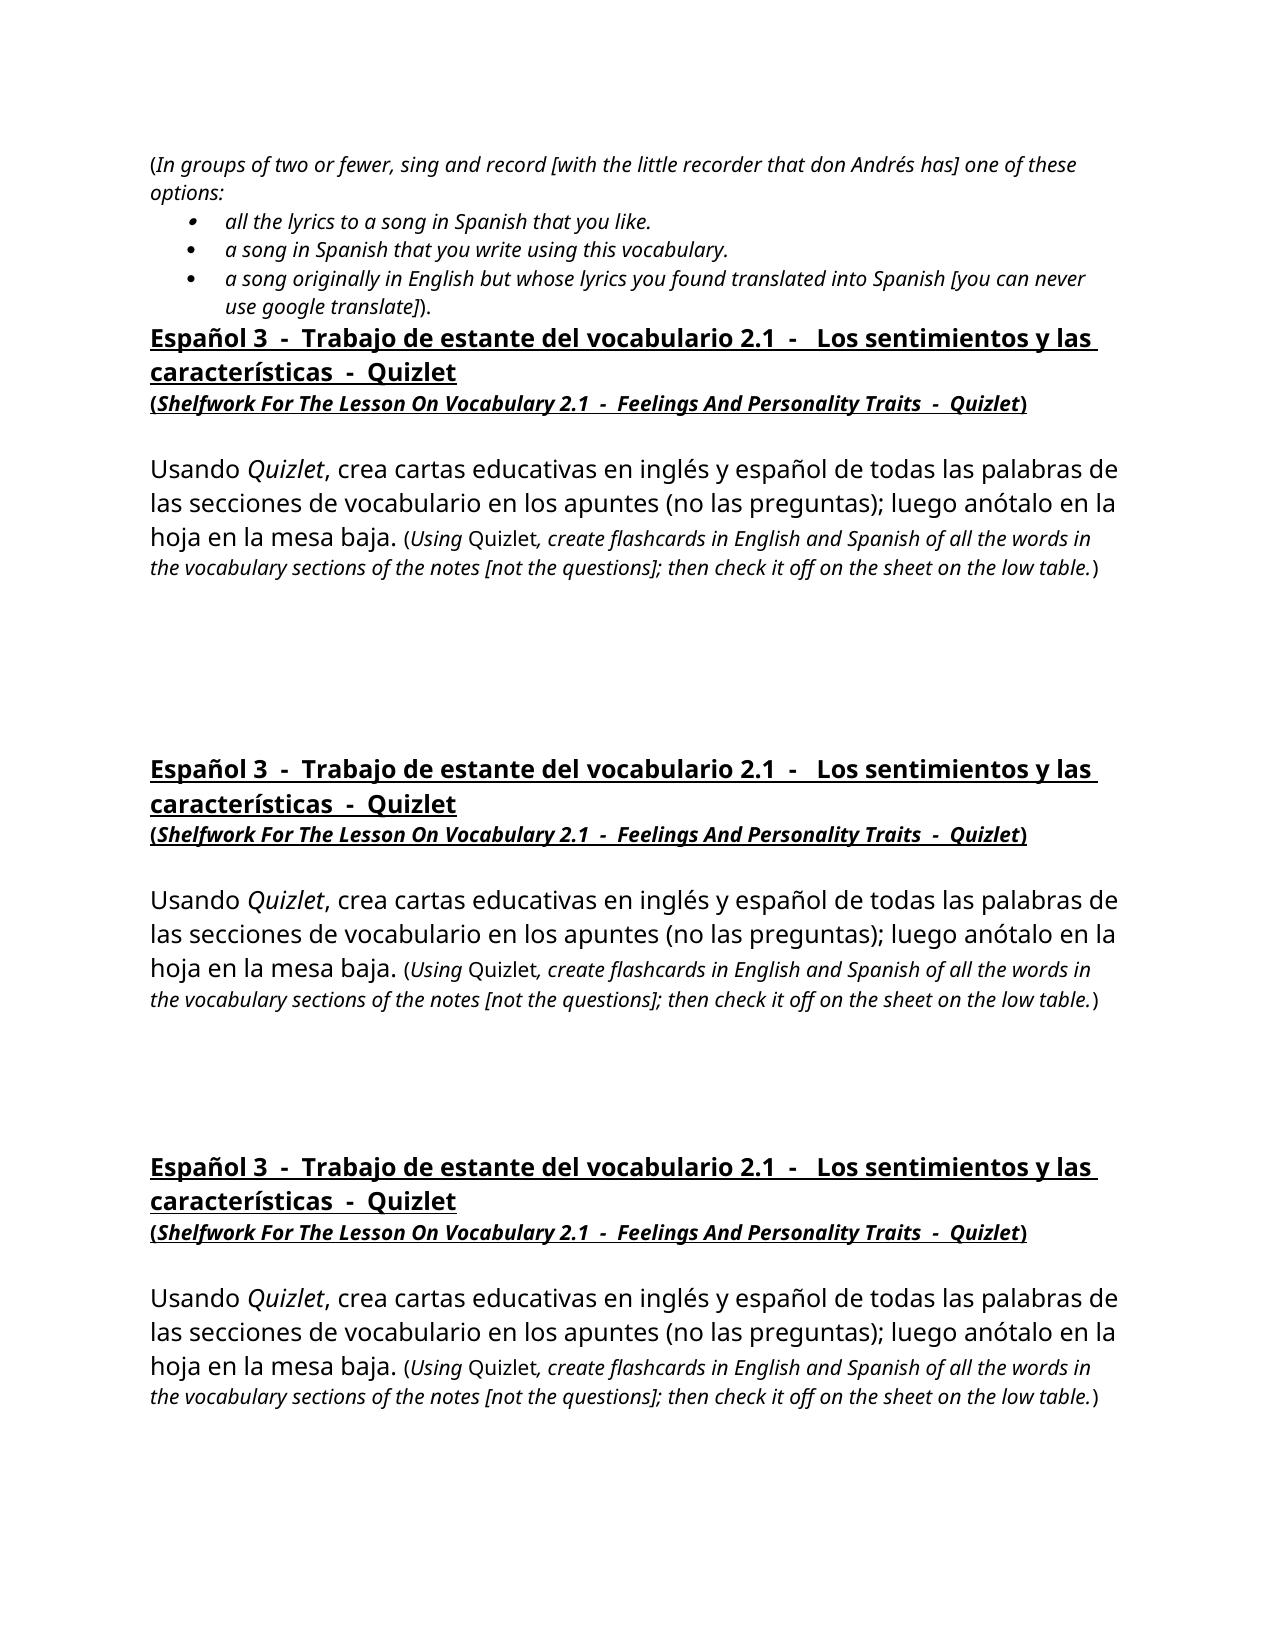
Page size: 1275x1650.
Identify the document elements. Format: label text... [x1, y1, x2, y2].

list a song originally in English but whose lyrics you found translated into Spanish [you can never use google translate]). [187, 264, 1125, 321]
text Español 3 - Trabajo de estante del vocabulario 2.1 - Los sentimientos y las características - Quizlet [150, 1150, 1125, 1218]
list a song in Spanish that you write using this vocabulary. [187, 235, 1125, 264]
list all the lyrics to a song in Spanish that you like. [187, 207, 1125, 235]
text (Shelfwork For The Lesson On Vocabulary 2.1 - Feelings And Personality Traits - Quizlet) [150, 1218, 1125, 1246]
text Español 3 - Trabajo de estante del vocabulario 2.1 - Los sentimientos y las características - Quizlet [150, 321, 1125, 389]
text (Shelfwork For The Lesson On Vocabulary 2.1 - Feelings And Personality Traits - Quizlet) [150, 389, 1125, 417]
text Español 3 - Trabajo de estante del vocabulario 2.1 - Los sentimientos y las características - Quizlet [150, 752, 1125, 820]
text (In groups of two or fewer, sing and record [with the little recorder that don Andrés has] one of these options: [150, 150, 1125, 207]
text (Shelfwork For The Lesson On Vocabulary 2.1 - Feelings And Personality Traits - Quizlet) [150, 820, 1125, 849]
